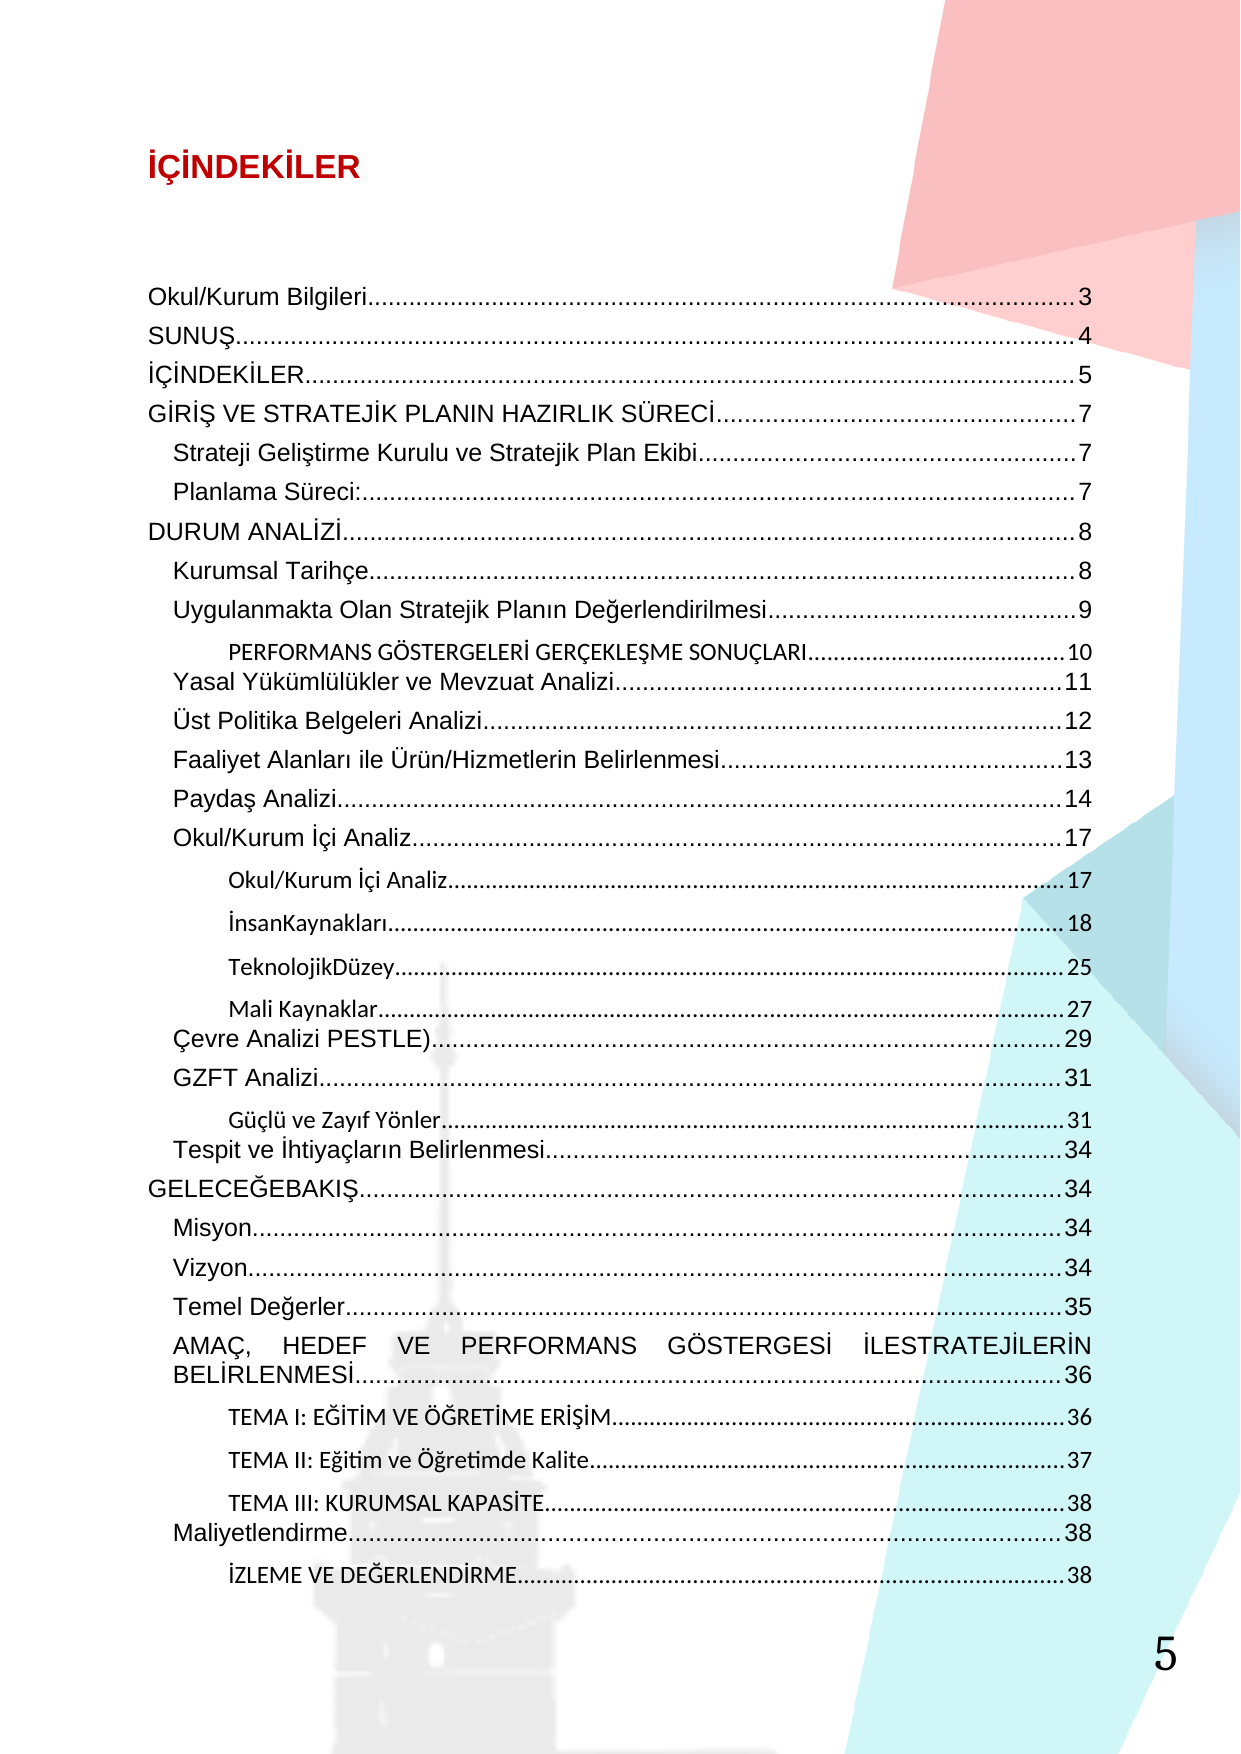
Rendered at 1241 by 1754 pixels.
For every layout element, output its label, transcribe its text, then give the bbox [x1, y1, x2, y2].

text Çevre Analizi PESTLE) 29 [173, 1024, 1093, 1053]
text PERFORMANS GÖSTERGELERİ GERÇEKLEŞME SONUÇLARI 10 [228, 636, 1093, 667]
subtitle İÇİNDEKİLER [148, 148, 795, 186]
text Okul/Kurum İçi Analiz 17 [228, 864, 1093, 895]
text Maliyetlendirme 38 [173, 1517, 1093, 1546]
picture [0, 0, 1241, 1754]
text Planlama Süreci: 7 [173, 477, 1093, 506]
text Paydaş Analizi 14 [173, 784, 1093, 813]
text Strateji Geliştirme Kurulu ve Stratejik Plan Ekibi 7 [173, 438, 1093, 467]
text GZFT Analizi 31 [173, 1063, 1093, 1092]
text GELECEĞEBAKIŞ 34 [148, 1174, 1093, 1203]
text Faaliyet Alanları ile Ürün/Hizmetlerin Belirlenmesi 13 [173, 745, 1093, 774]
text İnsanKaynakları 18 [228, 908, 1093, 938]
text Uygulanmakta Olan Stratejik Planın Değerlendirilmesi 9 [173, 595, 1093, 624]
text Yasal Yükümlülükler ve Mevzuat Analizi 11 [173, 667, 1093, 695]
text Temel Değerler 35 [173, 1292, 1093, 1321]
text Misyon 34 [173, 1213, 1093, 1242]
text Güçlü ve Zayıf Yönler 31 [228, 1104, 1093, 1135]
text TEMA II: Eğitim ve Öğretimde Kalite 37 [228, 1444, 1093, 1474]
text TeknolojikDüzey 25 [228, 951, 1093, 981]
text SUNUŞ 4 [148, 321, 1093, 349]
text Üst Politika Belgeleri Analizi 12 [173, 706, 1093, 734]
text Mali Kaynaklar 27 [228, 994, 1093, 1024]
text GİRİŞ VE STRATEJİK PLANIN HAZIRLIK SÜRECİ 7 [148, 399, 1093, 428]
text İÇİNDEKİLER 5 [148, 360, 1093, 389]
text TEMA I: EĞİTİM VE ÖĞRETİME ERİŞİM 36 [228, 1401, 1093, 1431]
text AMAÇ, HEDEF VE PERFORMANS GÖSTERGESİ İLESTRATEJİLERİN BELİRLENMESİ 36 [173, 1331, 1093, 1388]
text Okul/Kurum İçi Analiz 17 [173, 823, 1093, 852]
text TEMA III: KURUMSAL KAPASİTE 38 [228, 1487, 1093, 1517]
text Okul/Kurum Bilgileri 3 [148, 282, 1093, 310]
text İZLEME VE DEĞERLENDİRME 38 [228, 1559, 1093, 1589]
text DURUM ANALİZİ 8 [148, 517, 1093, 545]
text Tespit ve İhtiyaçların Belirlenmesi 34 [173, 1135, 1093, 1164]
text Kurumsal Tarihçe 8 [173, 556, 1093, 584]
text Vizyon 34 [173, 1253, 1093, 1281]
